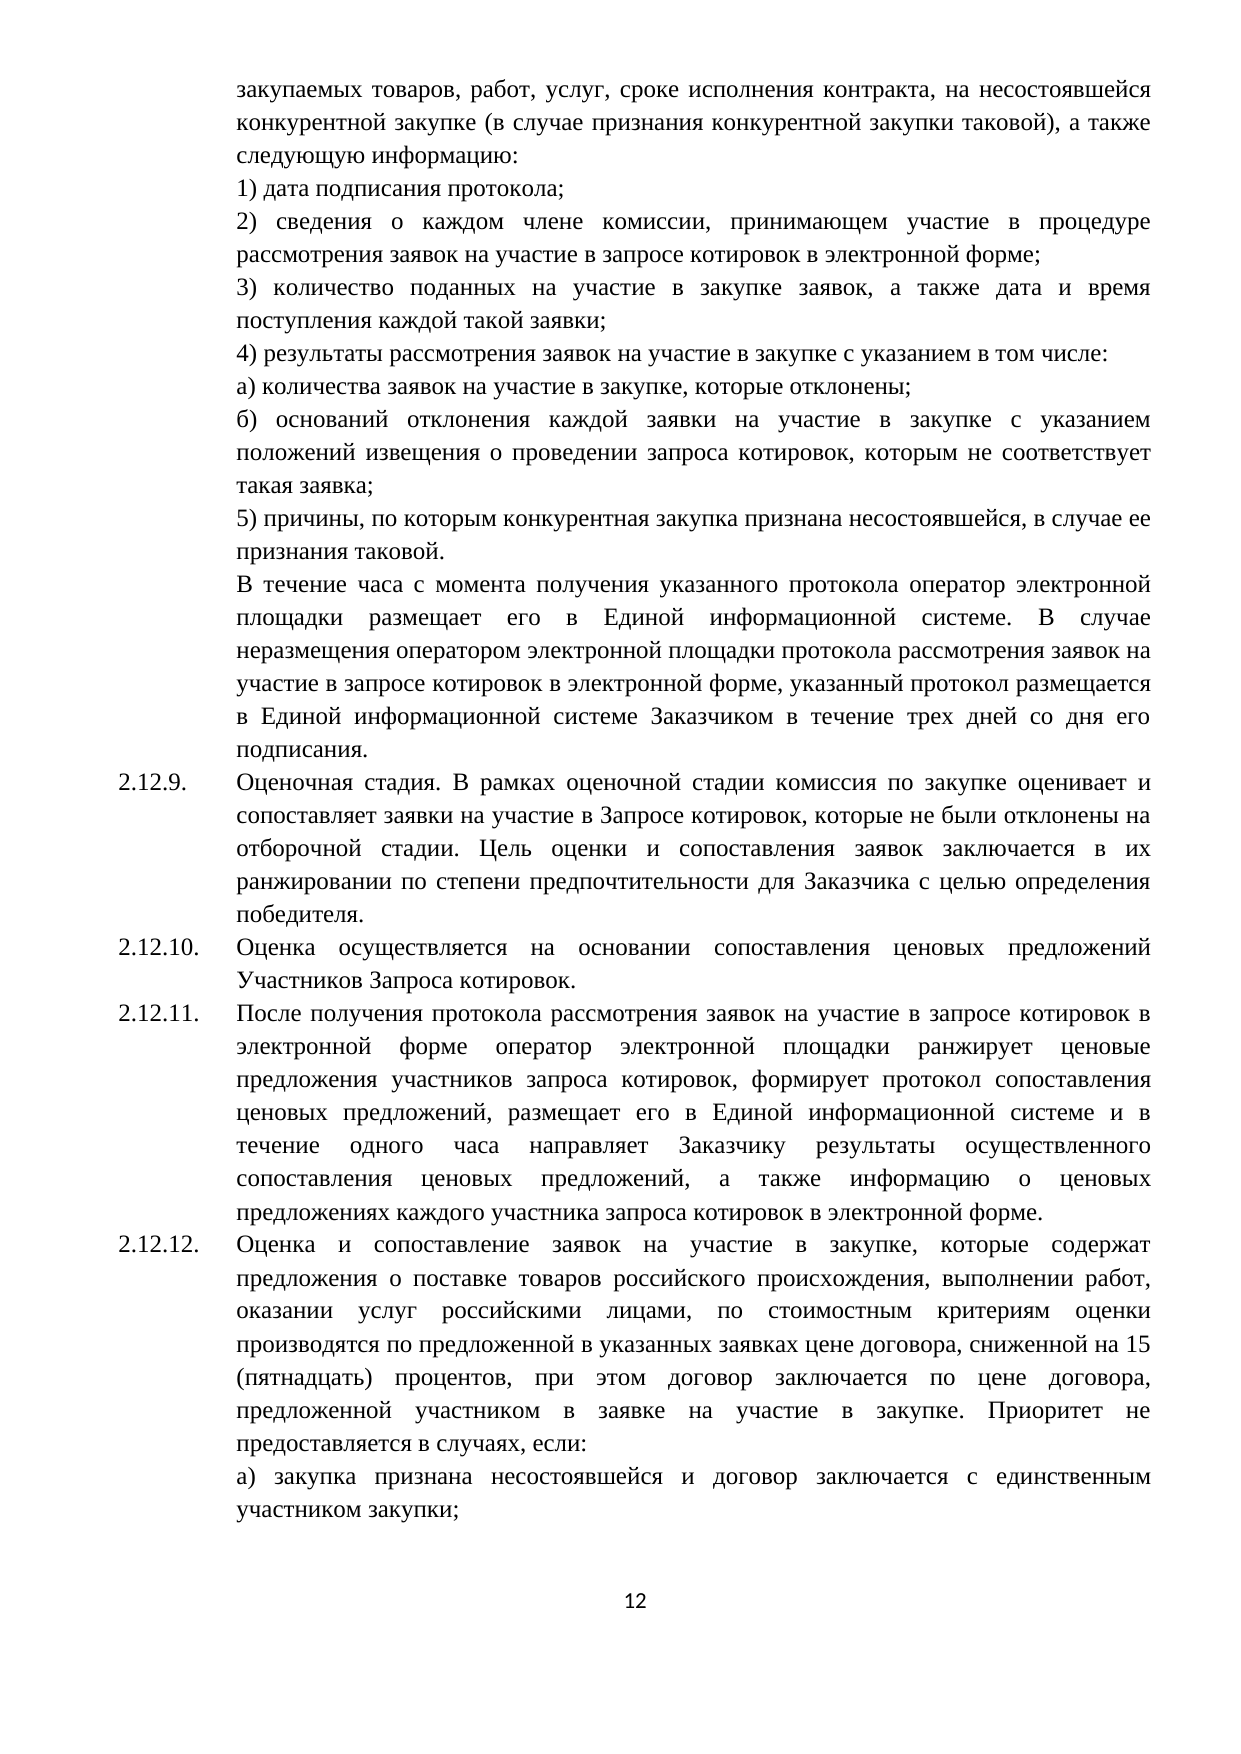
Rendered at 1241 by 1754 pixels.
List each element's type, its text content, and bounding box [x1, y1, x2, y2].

list Оценка осуществляется на основании сопоставления ценовых предложений Участников Запроса котировок. [118, 932, 1152, 994]
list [118, 74, 1152, 169]
text 1) дата подписания протокола; [236, 173, 1152, 202]
text В течение часа с момента получения указанного протокола оператор электронной площадки размещает его в Единой информационной системе. В случае неразмещения оператором электронной площадки протокола рассмотрения заявок на участие в запросе котировок в электронной форме, указанный протокол размещается в Единой информационной системе Заказчиком в течение трех дней со дня его подписания. [236, 569, 1152, 763]
text б) оснований отклонения каждой заявки на участие в закупке с указанием положений извещения о проведении запроса котировок, которым не соответствует такая заявка; [236, 404, 1152, 499]
text а) закупка признана несостоявшейся и договор заключается с единственным участником закупки; [236, 1461, 1152, 1522]
text 3) количество поданных на участие в закупке заявок, а также дата и время поступления каждой такой заявки; [236, 272, 1152, 334]
text 2) сведения о каждом члене комиссии, принимающем участие в процедуре рассмотрения заявок на участие в запросе котировок в электронной форме; [236, 206, 1152, 268]
list После получения протокола рассмотрения заявок на участие в запросе котировок в электронной форме оператор электронной площадки ранжирует ценовые предложения участников запроса котировок, формирует протокол сопоставления ценовых предложений, размещает его в Единой информационной системе и в течение одного часа направляет Заказчику результаты осуществленного сопоставления ценовых предложений, а также информацию о ценовых предложениях каждого участника запроса котировок в электронной форме. [118, 998, 1152, 1225]
text 4) результаты рассмотрения заявок на участие в закупке с указанием в том числе: [236, 338, 1152, 367]
text 5) причины, по которым конкурентная закупка признана несостоявшейся, в случае ее признания таковой. [236, 503, 1152, 565]
list Оценка и сопоставление заявок на участие в закупке, которые содержат предложения о поставке товаров российского происхождения, выполнении работ, оказании услуг российскими лицами, по стоимостным критериям оценки производятся по предложенной в указанных заявках цене договора, сниженной на 15 (пятнадцать) процентов, при этом договор заключается по цене договора, предложенной участником в заявке на участие в закупке. Приоритет не предоставляется в случаях, если: [118, 1229, 1152, 1456]
text а) количества заявок на участие в закупке, которые отклонены; [236, 371, 1152, 400]
list Оценочная стадия. В рамках оценочной стадии комиссия по закупке оценивает и сопоставляет заявки на участие в Запросе котировок, которые не были отклонены на отборочной стадии. Цель оценки и сопоставления заявок заключается в их ранжировании по степени предпочтительности для Заказчика с целью определения победителя. [118, 767, 1152, 928]
